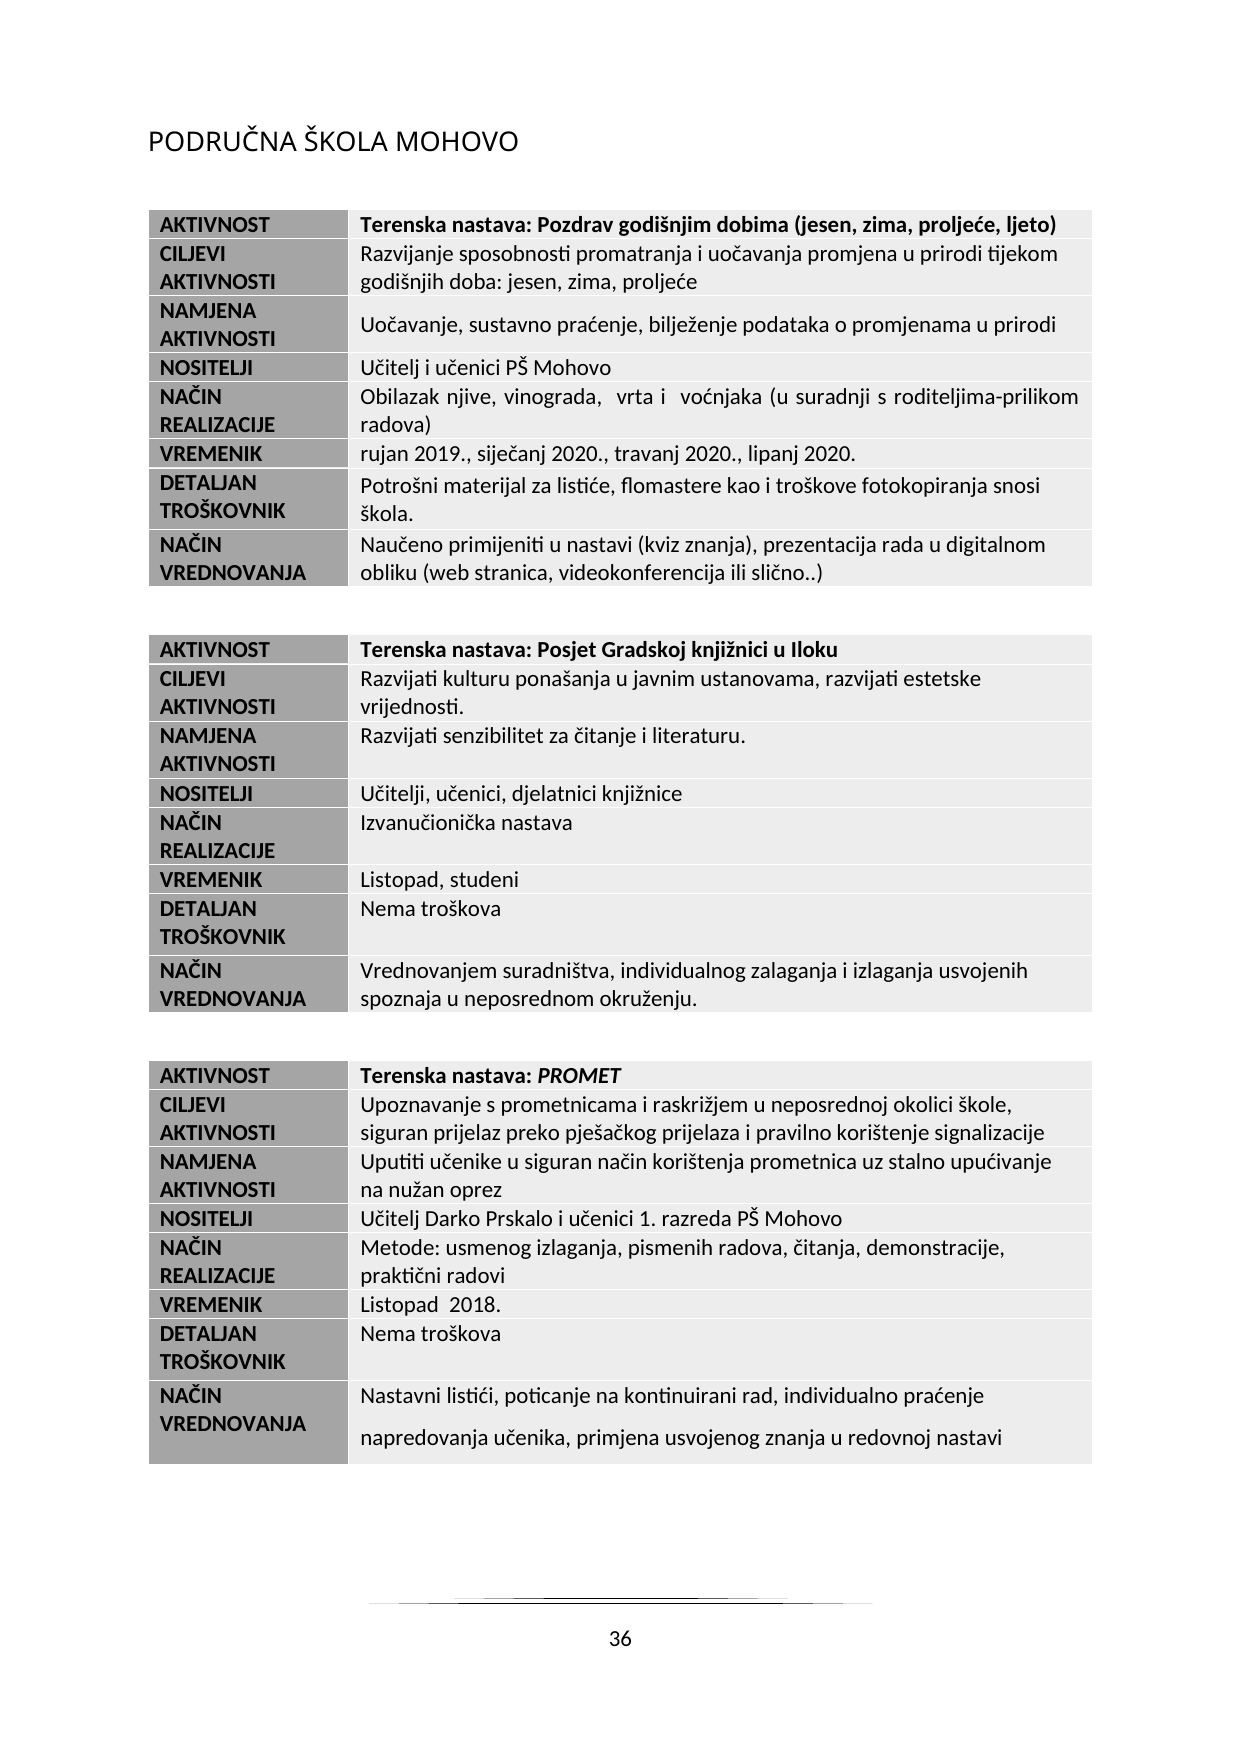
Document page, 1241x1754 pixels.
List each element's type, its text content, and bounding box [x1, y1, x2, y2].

table_header AKTIVNOST [149, 1061, 348, 1089]
table_cell VREMENIK [149, 439, 348, 467]
table_cell Potrošni materijal za listiće, flomastere kao i troškove fotokopiranja snosi škola. [349, 469, 1092, 529]
table_cell Nema troškova [349, 894, 1092, 955]
table_cell NAČIN REALIZACIJE [149, 382, 348, 438]
table_cell NAMJENA AKTIVNOSTI [149, 722, 348, 778]
table_cell Vrednovanjem suradništva, individualnog zalaganja i izlaganja usvojenih spoznaja u neposrednom okruženju. [349, 956, 1092, 1012]
table_cell NAČIN VREDNOVANJA [149, 1381, 348, 1464]
table_cell CILJEVI AKTIVNOSTI [149, 665, 348, 721]
table_cell NAMJENA AKTIVNOSTI [149, 1147, 348, 1203]
table_cell Upoznavanje s prometnicama i raskrižjem u neposrednoj okolici škole, siguran prijelaz preko pješačkog prijelaza i pravilno korištenje signalizacije [349, 1090, 1092, 1146]
table_cell NOSITELJI [149, 779, 348, 807]
table_cell DETALJAN TROŠKOVNIK [149, 469, 348, 529]
table_cell NAČIN VREDNOVANJA [149, 956, 348, 1012]
table_cell Listopad, studeni [349, 865, 1092, 893]
table_cell Izvanučionička nastava [349, 808, 1092, 864]
table_header Terenska nastava: PROMET [349, 1061, 1092, 1089]
table_cell NAMJENA AKTIVNOSTI [149, 296, 348, 352]
table_cell Učitelji, učenici, djelatnici knjižnice [349, 779, 1092, 807]
table_cell VREMENIK [149, 1290, 348, 1318]
table_cell Razvijati kulturu ponašanja u javnim ustanovama, razvijati estetske vrijednosti. [349, 665, 1092, 721]
table_header Terenska nastava: Posjet Gradskoj knjižnici u Iloku [349, 635, 1092, 663]
subtitle PODRUČNA ŠKOLA MOHOVO [148, 122, 1092, 159]
table_cell Učitelj i učenici PŠ Mohovo [349, 353, 1092, 381]
table_cell NAČIN VREDNOVANJA [149, 530, 348, 586]
table_cell NAČIN REALIZACIJE [149, 808, 348, 864]
table_header Terenska nastava: Pozdrav godišnjim dobima (jesen, zima, proljeće, ljeto) [349, 210, 1092, 238]
table_cell Listopad 2018. [349, 1290, 1092, 1318]
table_cell CILJEVI AKTIVNOSTI [149, 239, 348, 295]
table_cell Nema troškova [349, 1319, 1092, 1380]
table_cell Naučeno primijeniti u nastavi (kviz znanja), prezentacija rada u digitalnom obliku (web stranica, videokonferencija ili slično..) [349, 530, 1092, 586]
table_cell DETALJAN TROŠKOVNIK [149, 1319, 348, 1380]
table_cell Nastavni listići, poticanje na kontinuirani rad, individualno praćenje napredovanja učenika, primjena usvojenog znanja u redovnoj nastavi [349, 1381, 1092, 1464]
table_cell VREMENIK [149, 865, 348, 893]
table_cell Uočavanje, sustavno praćenje, bilježenje podataka o promjenama u prirodi [349, 296, 1092, 352]
table_cell CILJEVI AKTIVNOSTI [149, 1090, 348, 1146]
table_cell Metode: usmenog izlaganja, pismenih radova, čitanja, demonstracije, praktični radovi [349, 1233, 1092, 1289]
table_cell Uputiti učenike u siguran način korištenja prometnica uz stalno upućivanje na nužan oprez [349, 1147, 1092, 1203]
table_cell Razvijati senzibilitet za čitanje i literaturu. [349, 722, 1092, 778]
table_cell Učitelj Darko Prskalo i učenici 1. razreda PŠ Mohovo [349, 1204, 1092, 1232]
table_header AKTIVNOST [149, 210, 348, 238]
table_cell DETALJAN TROŠKOVNIK [149, 894, 348, 955]
table_cell Obilazak njive, vinograda, vrta i voćnjaka (u suradnji s roditeljima-prilikom radova) [349, 382, 1092, 438]
table_cell NAČIN REALIZACIJE [149, 1233, 348, 1289]
table_cell NOSITELJI [149, 1204, 348, 1232]
table_cell rujan 2019., siječanj 2020., travanj 2020., lipanj 2020. [349, 439, 1092, 467]
table_cell Razvijanje sposobnosti promatranja i uočavanja promjena u prirodi tijekom godišnjih doba: jesen, zima, proljeće [349, 239, 1092, 295]
table_header AKTIVNOST [149, 635, 348, 663]
table_cell NOSITELJI [149, 353, 348, 381]
